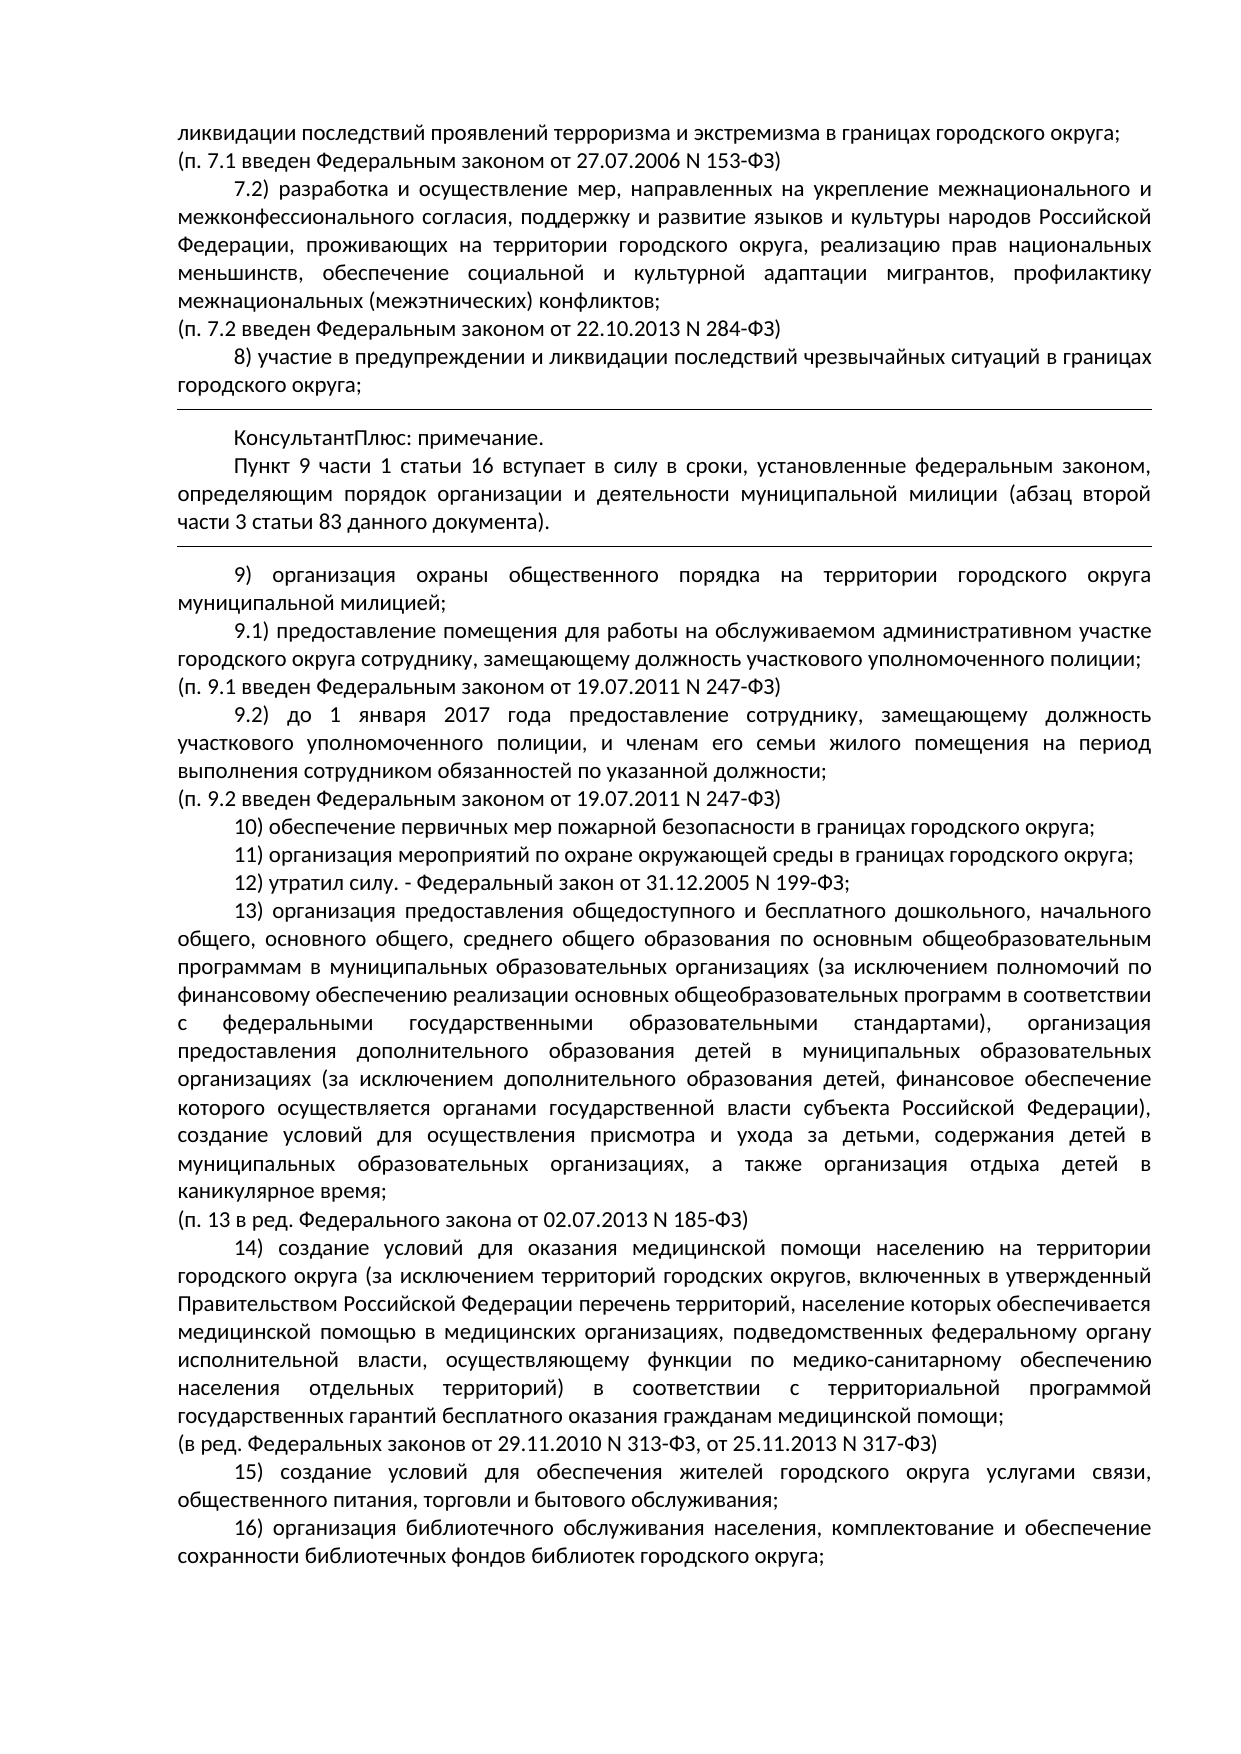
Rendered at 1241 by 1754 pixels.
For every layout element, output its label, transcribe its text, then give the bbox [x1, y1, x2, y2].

text (п. 7.2 введен Федеральным законом от 22.10.2013 N 284-ФЗ) [177, 314, 1152, 342]
text 10) обеспечение первичных мер пожарной безопасности в границах городского округа; [177, 812, 1152, 840]
text 15) создание условий для обеспечения жителей городского округа услугами связи, общественного питания, торговли и бытового обслуживания; [177, 1457, 1152, 1513]
text (п. 7.1 введен Федеральным законом от 27.07.2006 N 153-ФЗ) [177, 146, 1152, 174]
text 7.2) разработка и осуществление мер, направленных на укрепление межнационального и межконфессионального согласия, поддержку и развитие языков и культуры народов Российской Федерации, проживающих на территории городского округа, реализацию прав национальных меньшинств, обеспечение социальной и культурной адаптации мигрантов, профилактику межнациональных (межэтнических) конфликтов; [177, 174, 1152, 314]
text КонсультантПлюс: примечание. [177, 423, 1152, 451]
text (п. 9.1 введен Федеральным законом от 19.07.2011 N 247-ФЗ) [177, 672, 1152, 700]
text (п. 13 в ред. Федерального закона от 02.07.2013 N 185-ФЗ) [177, 1205, 1152, 1233]
text (п. 9.2 введен Федеральным законом от 19.07.2011 N 247-ФЗ) [177, 784, 1152, 812]
text 12) утратил силу. - Федеральный закон от 31.12.2005 N 199-ФЗ; [177, 868, 1152, 896]
text 9) организация охраны общественного порядка на территории городского округа муниципальной милицией; [177, 560, 1152, 616]
text 16) организация библиотечного обслуживания населения, комплектование и обеспечение сохранности библиотечных фондов библиотек городского округа; [177, 1513, 1152, 1569]
text 9.1) предоставление помещения для работы на обслуживаемом административном участке городского округа сотруднику, замещающему должность участкового уполномоченного полиции; [177, 616, 1152, 672]
text 9.2) до 1 января 2017 года предоставление сотруднику, замещающему должность участкового уполномоченного полиции, и членам его семьи жилого помещения на период выполнения сотрудником обязанностей по указанной должности; [177, 700, 1152, 784]
text 14) создание условий для оказания медицинской помощи населению на территории городского округа (за исключением территорий городских округов, включенных в утвержденный Правительством Российской Федерации перечень территорий, население которых обеспечивается медицинской помощью в медицинских организациях, подведомственных федеральному органу исполнительной власти, осуществляющему функции по медико-санитарному обеспечению населения отдельных территорий) в соответствии с территориальной программой государственных гарантий бесплатного оказания гражданам медицинской помощи; [177, 1233, 1152, 1429]
text Пункт 9 части 1 статьи 16 вступает в силу в сроки, установленные федеральным законом, определяющим порядок организации и деятельности муниципальной милиции (абзац второй части 3 статьи 83 данного документа). [177, 451, 1152, 535]
text (в ред. Федеральных законов от 29.11.2010 N 313-ФЗ, от 25.11.2013 N 317-ФЗ) [177, 1429, 1152, 1457]
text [177, 118, 1152, 146]
text 11) организация мероприятий по охране окружающей среды в границах городского округа; [177, 840, 1152, 868]
text 13) организация предоставления общедоступного и бесплатного дошкольного, начального общего, основного общего, среднего общего образования по основным общеобразовательным программам в муниципальных образовательных организациях (за исключением полномочий по финансовому обеспечению реализации основных общеобразовательных программ в соответствии с федеральными государственными образовательными стандартами), организация предоставления дополнительного образования детей в муниципальных образовательных организациях (за исключением дополнительного образования детей, финансовое обеспечение которого осуществляется органами государственной власти субъекта Российской Федерации), создание условий для осуществления присмотра и ухода за детьми, содержания детей в муниципальных образовательных организациях, а также организация отдыха детей в каникулярное время; [177, 896, 1152, 1205]
text 8) участие в предупреждении и ликвидации последствий чрезвычайных ситуаций в границах городского округа; [177, 342, 1152, 398]
